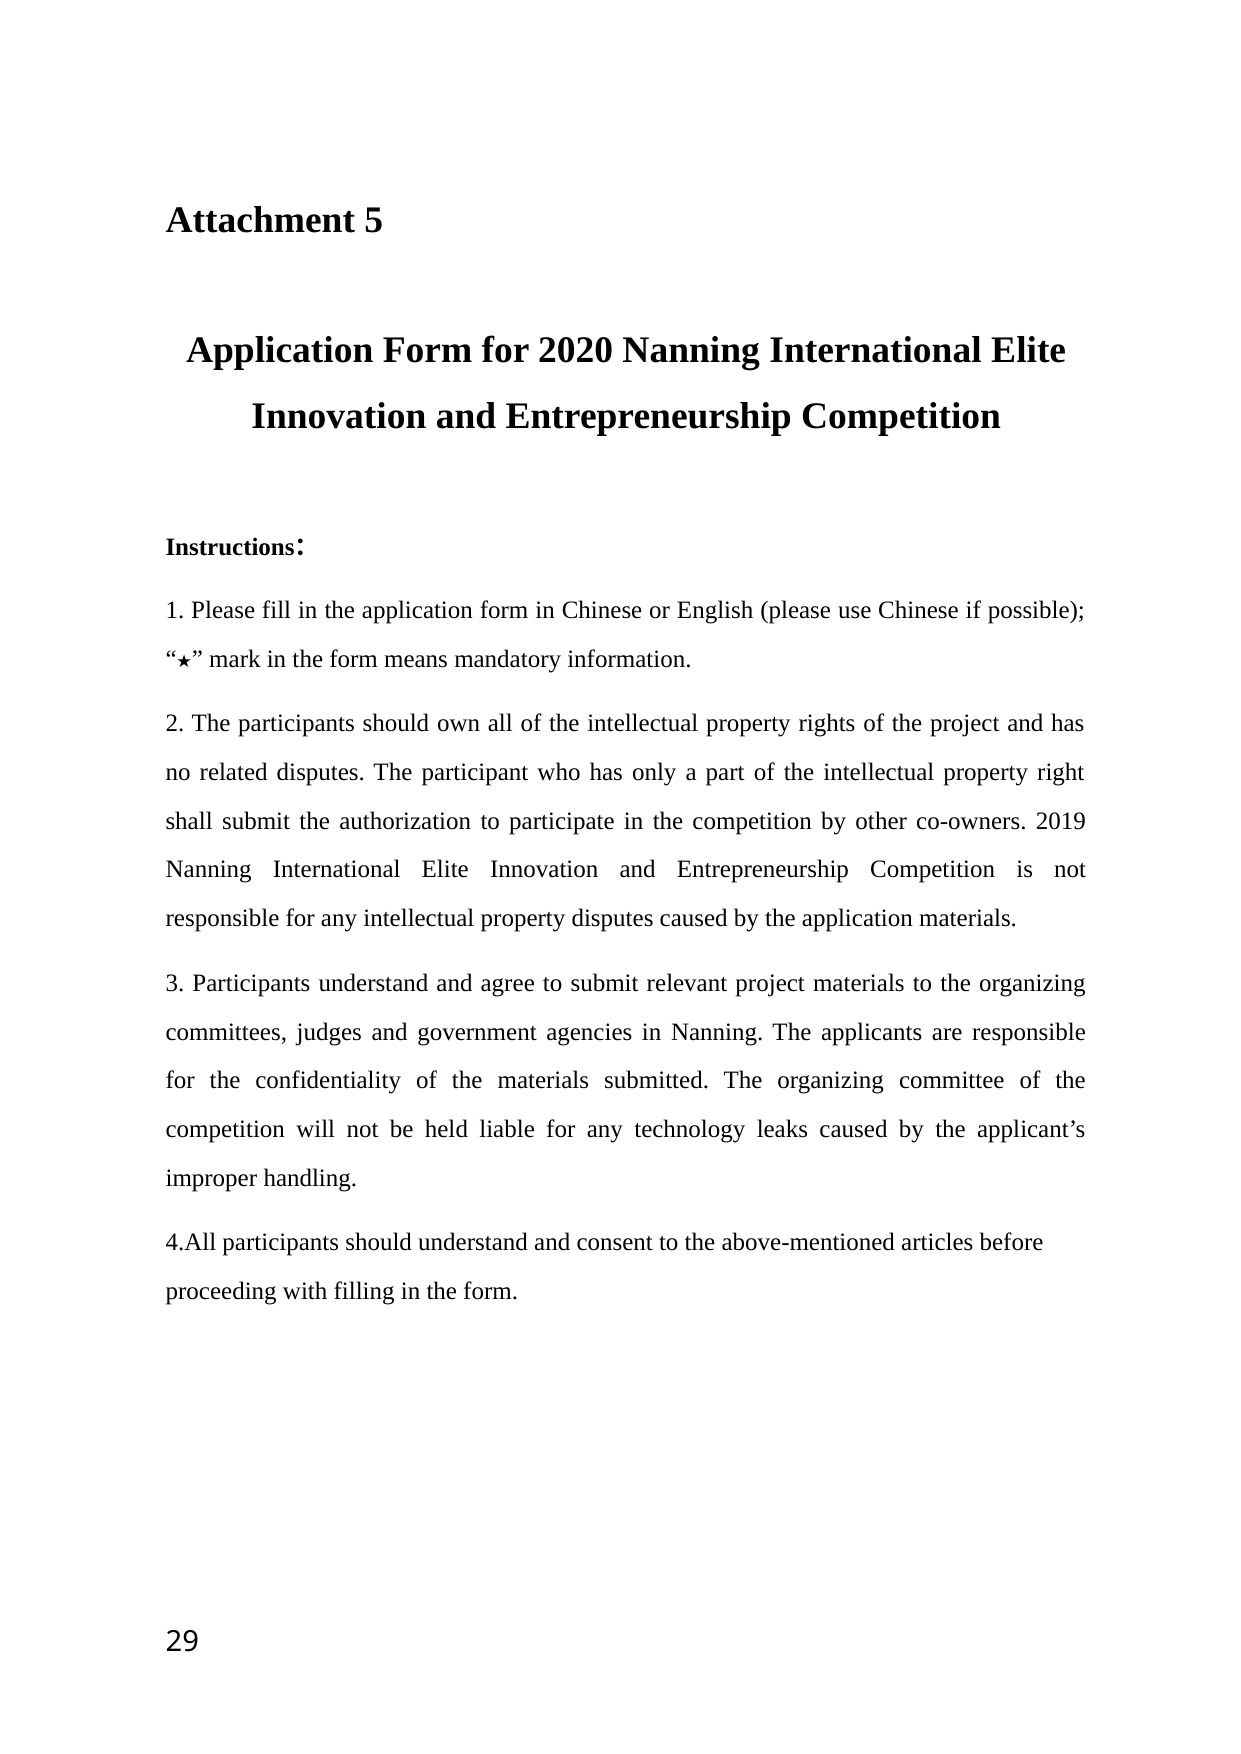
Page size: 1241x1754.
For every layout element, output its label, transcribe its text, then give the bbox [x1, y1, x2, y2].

text Innovation and Entrepreneurship Competition [165, 392, 1087, 437]
text 1. Please fill in the application form in Chinese or English (please use Chinese if possible); “★” mark in the form means mandatory information. [165, 587, 1087, 681]
text 4.All participants should understand and consent to the above-mentioned articles before proceeding with filling in the form. [165, 1219, 1087, 1313]
text Instructions： [165, 522, 1087, 567]
text Application Form for 2020 Nanning International Elite [165, 327, 1087, 372]
text Attachment 5 [165, 196, 1087, 242]
text 2. The participants should own all of the intellectual property rights of the project and has no related disputes. The participant who has only a part of the intellectual property right shall submit the authorization to participate in the competition by other co-owners. 2019 Nanning International Elite Innovation and Entrepreneurship Competition is not responsible for any intellectual property disputes caused by the application materials. [165, 700, 1087, 941]
text 3. Participants understand and agree to submit relevant project materials to the organizing committees, judges and government agencies in Nanning. The applicants are responsible for the confidentiality of the materials submitted. The organizing committee of the competition will not be held liable for any technology leaks caused by the applicant’s improper handling. [165, 959, 1087, 1200]
